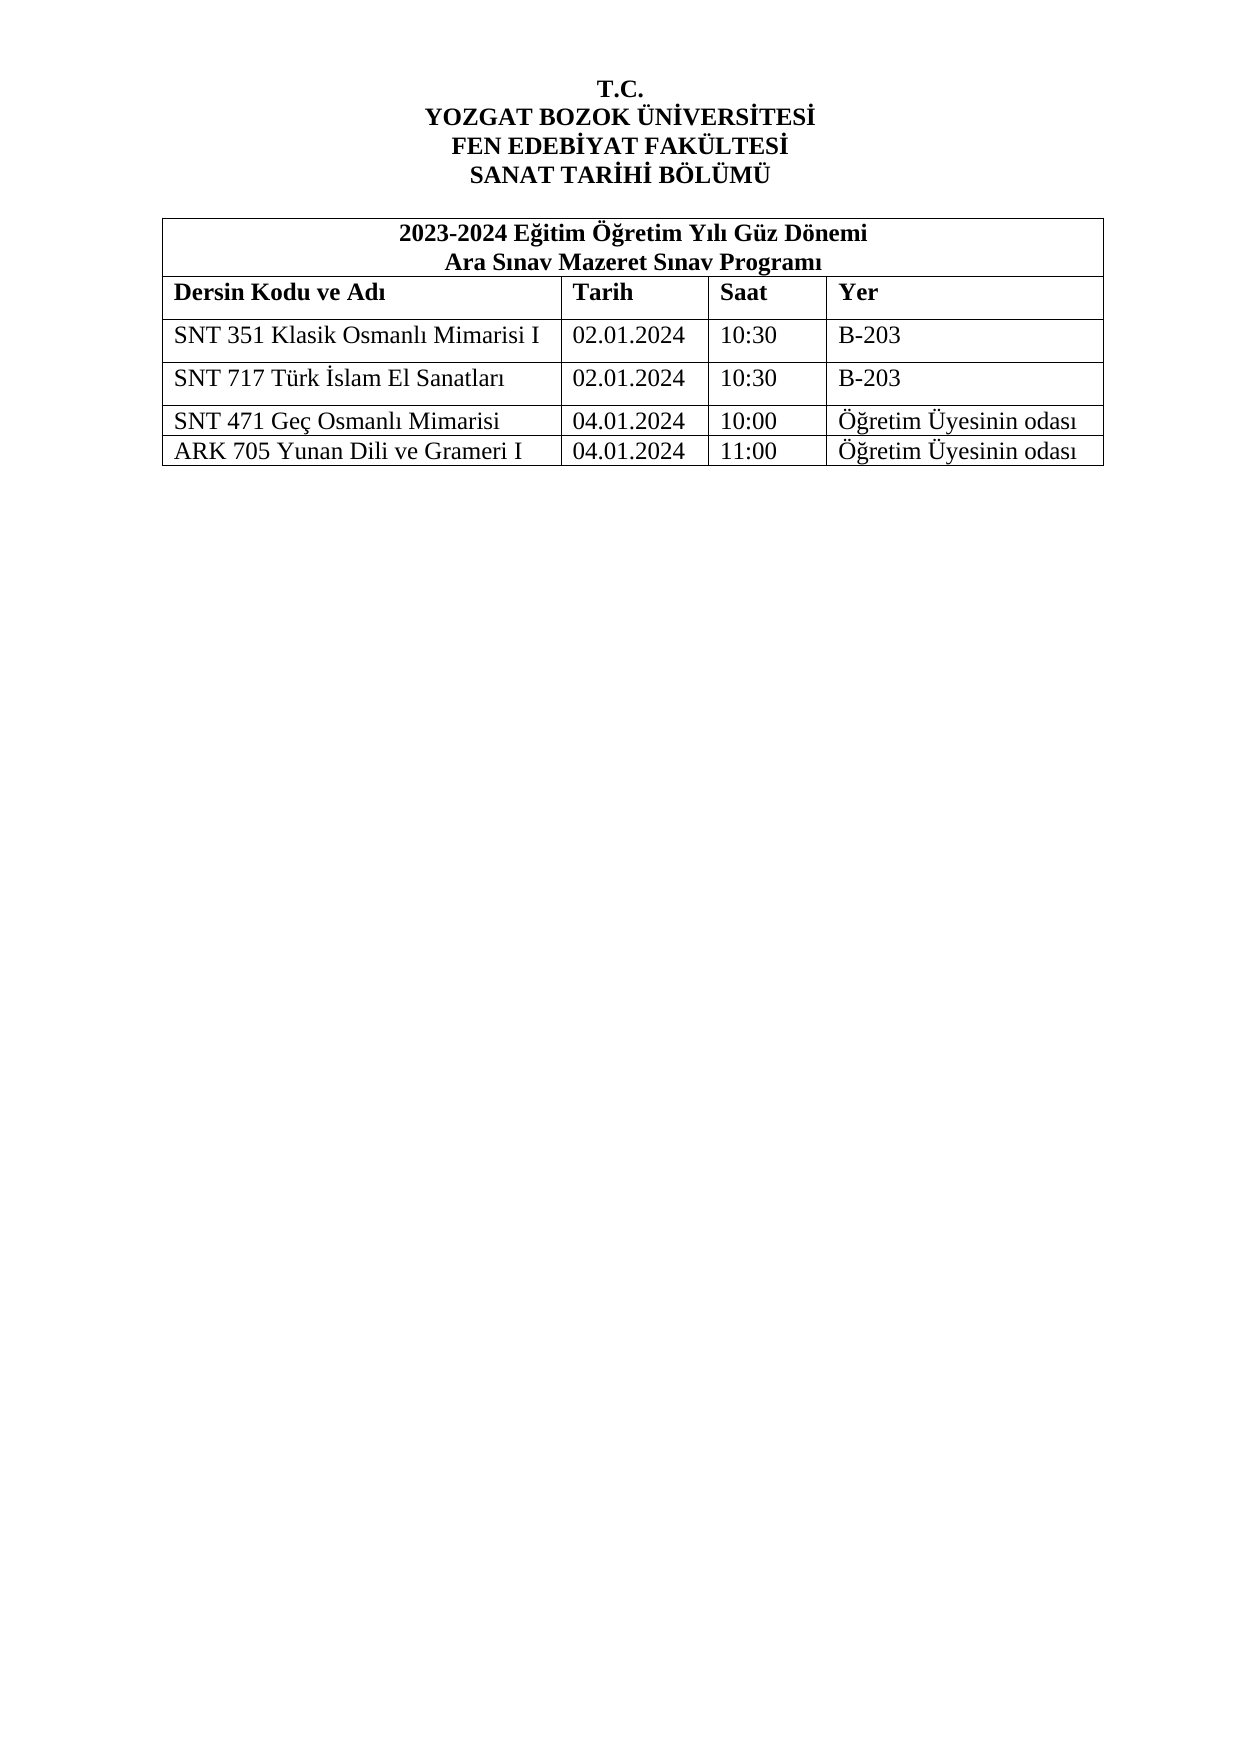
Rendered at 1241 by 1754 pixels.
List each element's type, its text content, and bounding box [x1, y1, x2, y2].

table_cell SNT 351 Klasik Osmanlı Mimarisi I [163, 320, 561, 362]
table_cell Saat [709, 277, 826, 319]
table_cell 10:00 [709, 406, 826, 435]
table_header 2023-2024 Eğitim Öğretim Yılı Güz Dönemi Ara Sınav Mazeret Sınav Programı [163, 219, 1103, 276]
table_cell 04.01.2024 [562, 436, 708, 464]
table_cell B-203 [827, 363, 1103, 405]
table_cell 02.01.2024 [562, 363, 708, 405]
table_cell 11:00 [709, 436, 826, 464]
table_cell B-203 [827, 320, 1103, 362]
table_cell SNT 471 Geç Osmanlı Mimarisi [163, 406, 561, 435]
table_cell Tarih [562, 277, 708, 319]
table_cell SNT 717 Türk İslam El Sanatları [163, 363, 561, 405]
table_cell 02.01.2024 [562, 320, 708, 362]
table_cell ARK 705 Yunan Dili ve Grameri I [163, 436, 561, 464]
table_cell Öğretim Üyesinin odası [827, 406, 1103, 435]
table_cell Dersin Kodu ve Adı [163, 277, 561, 319]
table_cell 04.01.2024 [562, 406, 708, 435]
table_cell 10:30 [709, 363, 826, 405]
table_cell Öğretim Üyesinin odası [827, 436, 1103, 464]
table_cell Yer [827, 277, 1103, 319]
table_cell 10:30 [709, 320, 826, 362]
